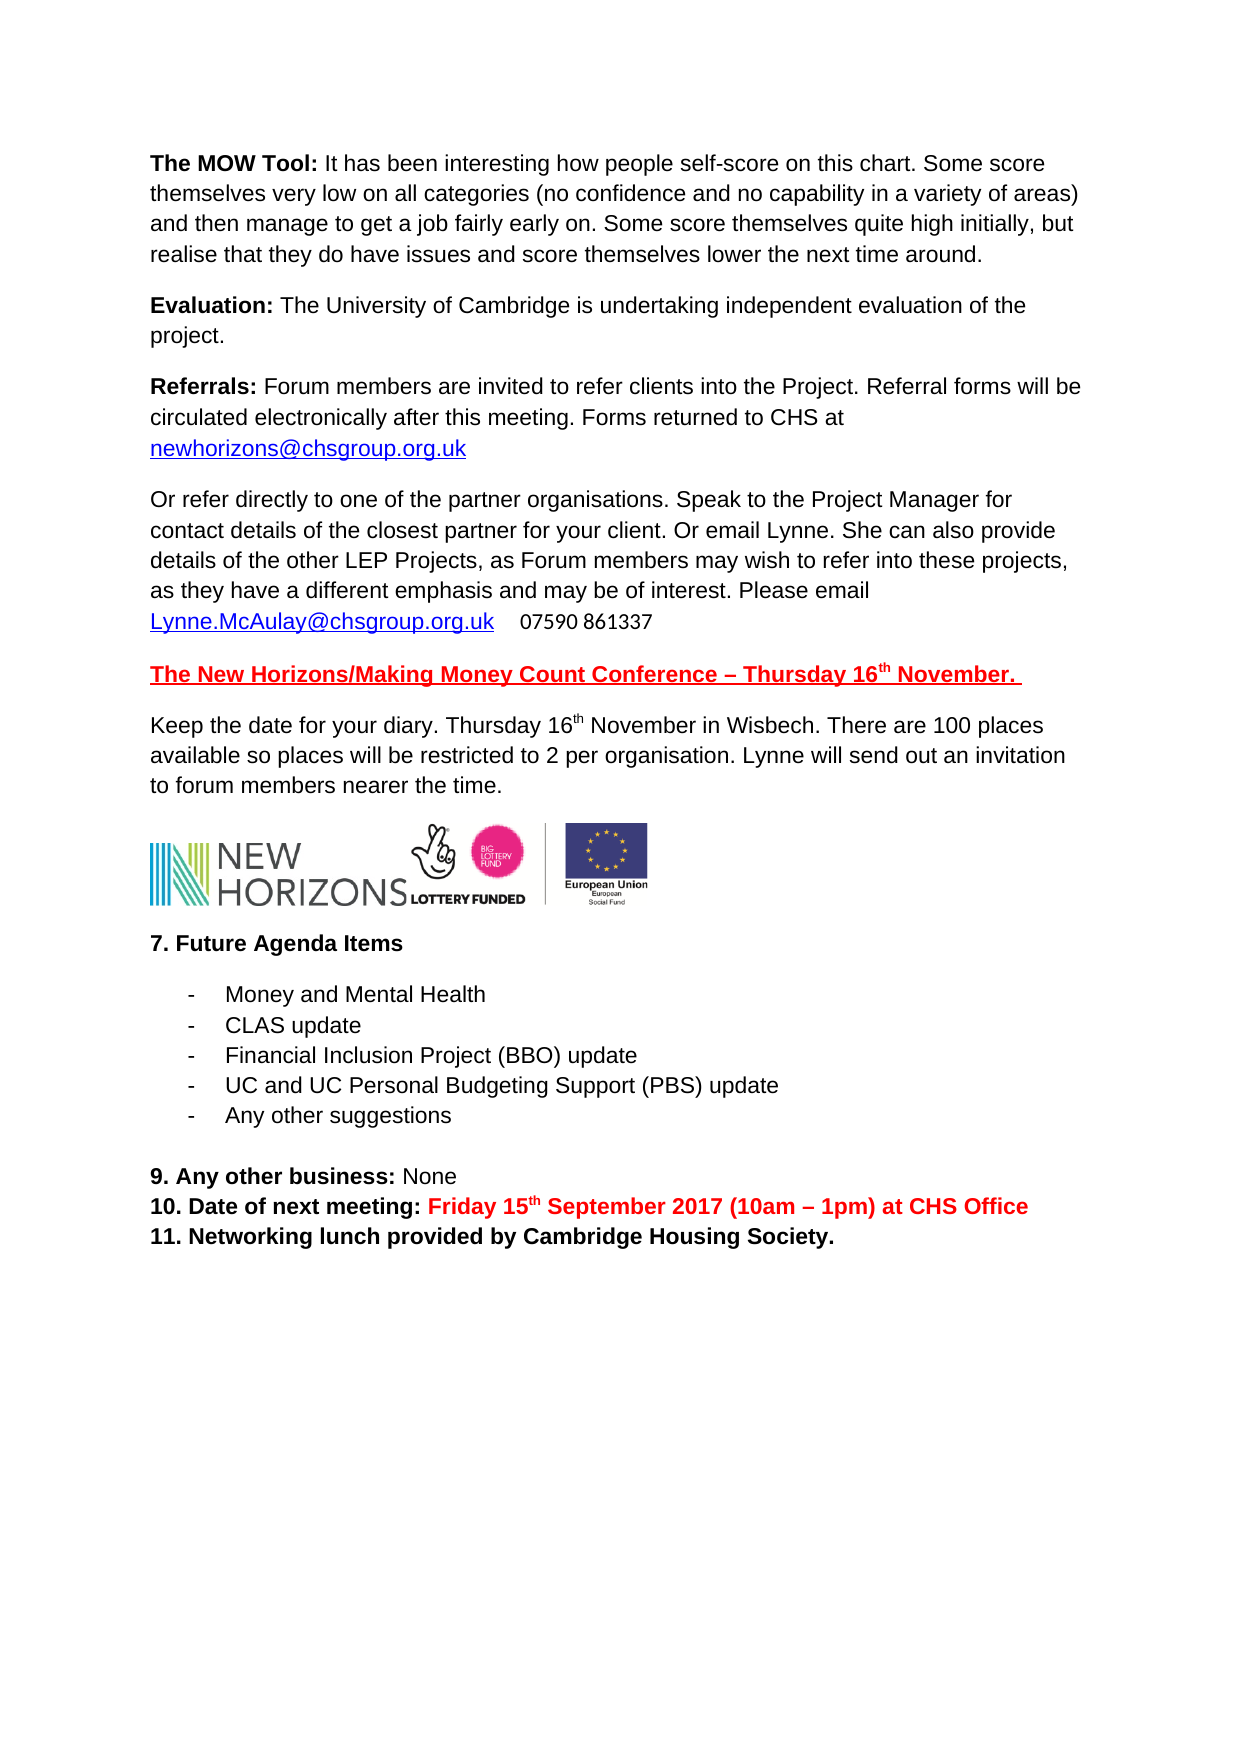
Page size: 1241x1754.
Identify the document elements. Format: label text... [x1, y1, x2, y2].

list Money and Mental Health [187, 981, 1090, 1008]
text Evaluation: The University of Cambridge is undertaking independent evaluation of the project. [150, 292, 1090, 348]
text 7. Future Agenda Items [150, 930, 1090, 957]
text 9. Any other business: None [150, 1163, 1090, 1189]
list UC and UC Personal Budgeting Support (PBS) update [187, 1072, 1090, 1098]
text Keep the date for your diary. Thursday 16th November in Wisbech. There are 100 places available so places will be restricted to 2 per organisation. Lynne will send out an invitation to forum members nearer the time. [150, 712, 1090, 798]
list Financial Inclusion Project (BBO) update [187, 1042, 1090, 1068]
text 10. Date of next meeting: Friday 15th September 2017 (10am – 1pm) at CHS Office [150, 1193, 1090, 1219]
text The New Horizons/Making Money Count Conference – Thursday 16th November. [150, 661, 1090, 687]
list CLAS update [187, 1012, 1090, 1038]
picture [159, 843, 407, 906]
list Any other suggestions [187, 1102, 1090, 1129]
text 11. Networking lunch provided by Cambridge Housing Society. [150, 1223, 1090, 1249]
text Or refer directly to one of the partner organisations. Speak to the Project Manager for contact details of the closest partner for your client. Or email Lynne. She can also provide details of the other LEP Projects, as Forum members may wish to refer into these projects, as they have a different emphasis and may be of interest. Please email Lynne.McAulay@chsgroup.org.uk 07590 861337 [150, 486, 1090, 636]
picture [411, 823, 648, 906]
text The MOW Tool: It has been interesting how people self-score on this chart. Some score themselves very low on all categories (no confidence and no capability in a variety of areas) and then manage to get a job fairly early on. Some score themselves quite high initially, but realise that they do have issues and score themselves lower the next time around. [150, 150, 1090, 267]
text Referrals: Forum members are invited to refer clients into the Project. Referral forms will be circulated electronically after this meeting. Forms returned to CHS at newhorizons@chsgroup.org.uk [150, 373, 1090, 462]
